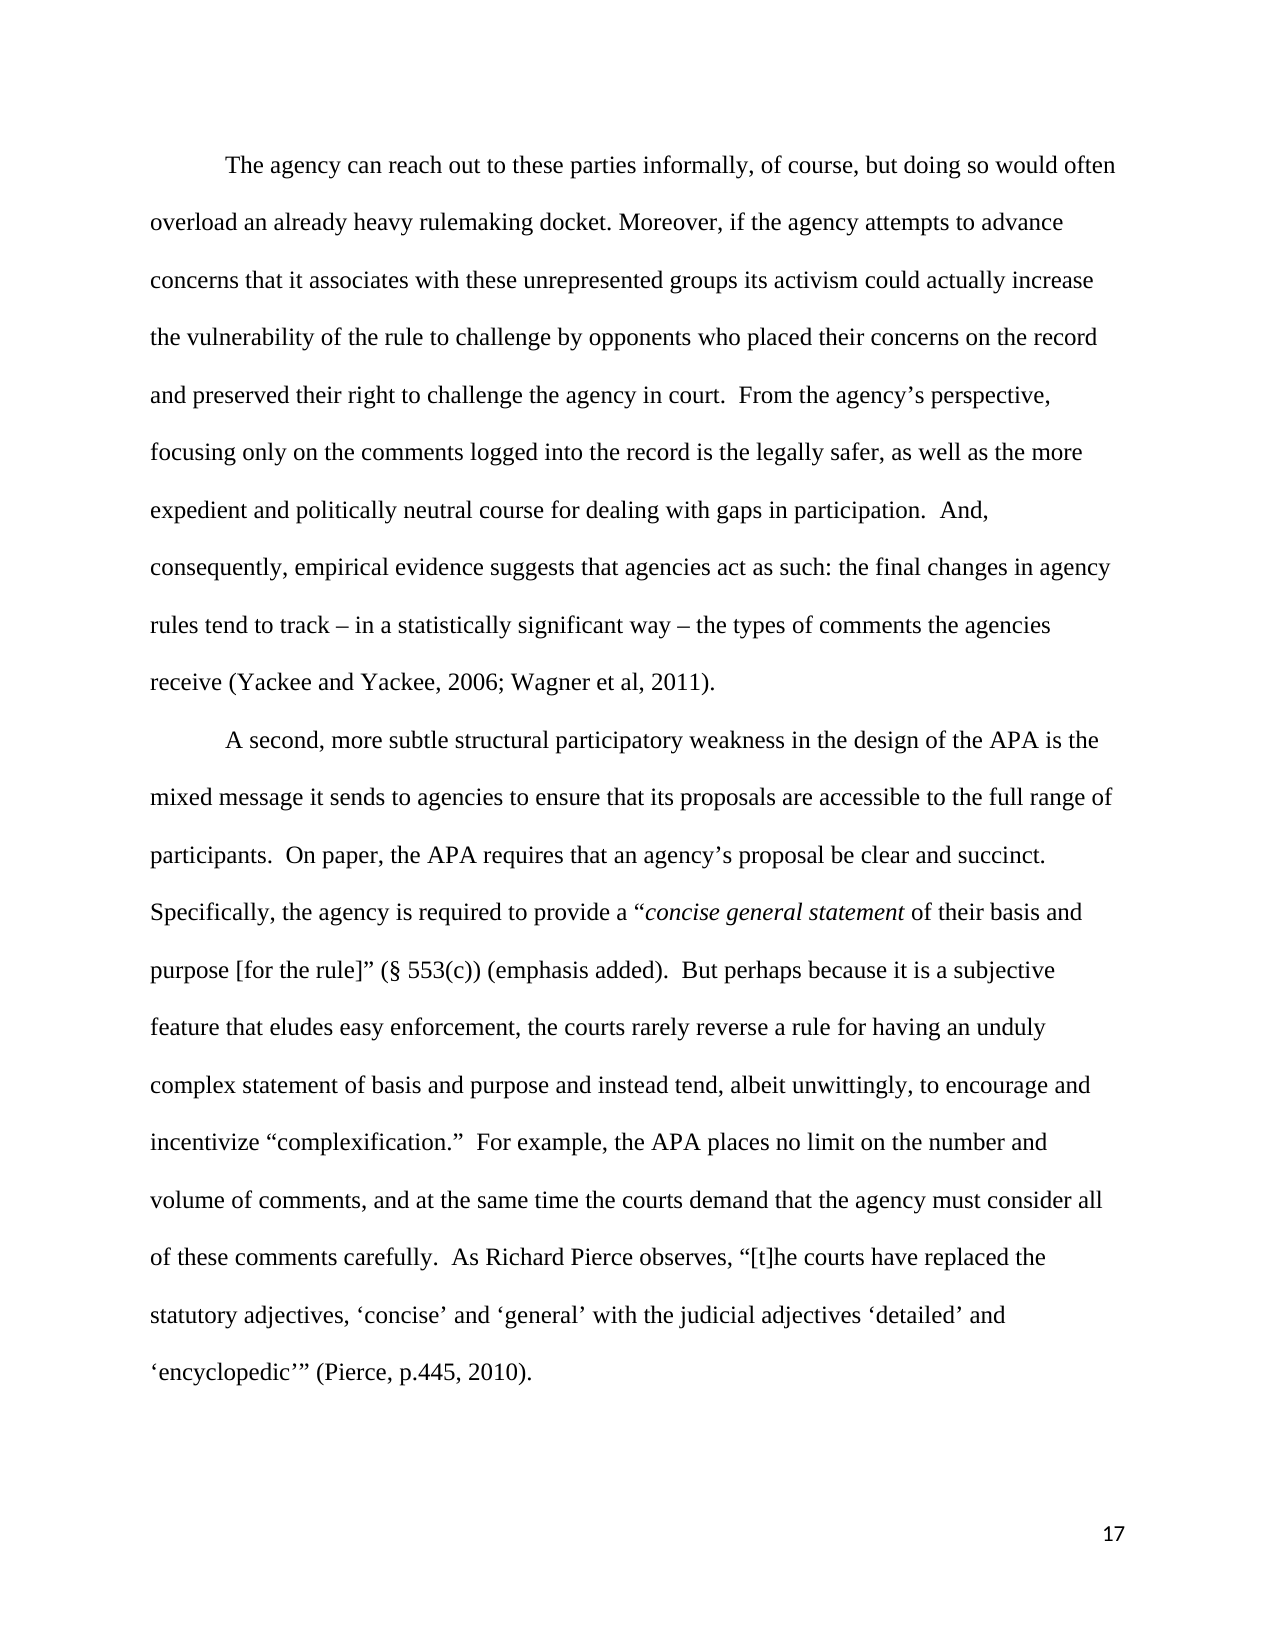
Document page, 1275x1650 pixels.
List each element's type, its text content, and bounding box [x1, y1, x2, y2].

list A second, more subtle structural participatory weakness in the design of the APA is the mixed message it sends to agencies to ensure that its proposals are accessible to the full range of participants. On paper, the APA requires that an agency’s proposal be clear and succinct. Specifically, the agency is required to provide a “concise general statement of their basis and purpose [for the rule]” (§ 553(c)) (emphasis added). But perhaps because it is a subjective feature that eludes easy enforcement, the courts rarely reverse a rule for having an unduly complex statement of basis and purpose and instead tend, albeit unwittingly, to encourage and incentivize “complexification.” For example, the APA places no limit on the number and volume of comments, and at the same time the courts demand that the agency must consider all of these comments carefully. As Richard Pierce observes, “[t]he courts have replaced the statutory adjectives, ‘concise’ and ‘general’ with the judicial adjectives ‘detailed’ and ‘encyclopedic’” (Pierce, p.445, 2010). [150, 725, 1125, 1386]
list The agency can reach out to these parties informally, of course, but doing so would often overload an already heavy rulemaking docket. Moreover, if the agency attempts to advance concerns that it associates with these unrepresented groups its activism could actually increase the vulnerability of the rule to challenge by opponents who placed their concerns on the record and preserved their right to challenge the agency in court. From the agency’s perspective, focusing only on the comments logged into the record is the legally safer, as well as the more expedient and politically neutral course for dealing with gaps in participation. And, consequently, empirical evidence suggests that agencies act as such: the final changes in agency rules tend to track – in a statistically significant way – the types of comments the agencies receive (Yackee and Yackee, 2006; Wagner et al, 2011). [150, 150, 1125, 696]
